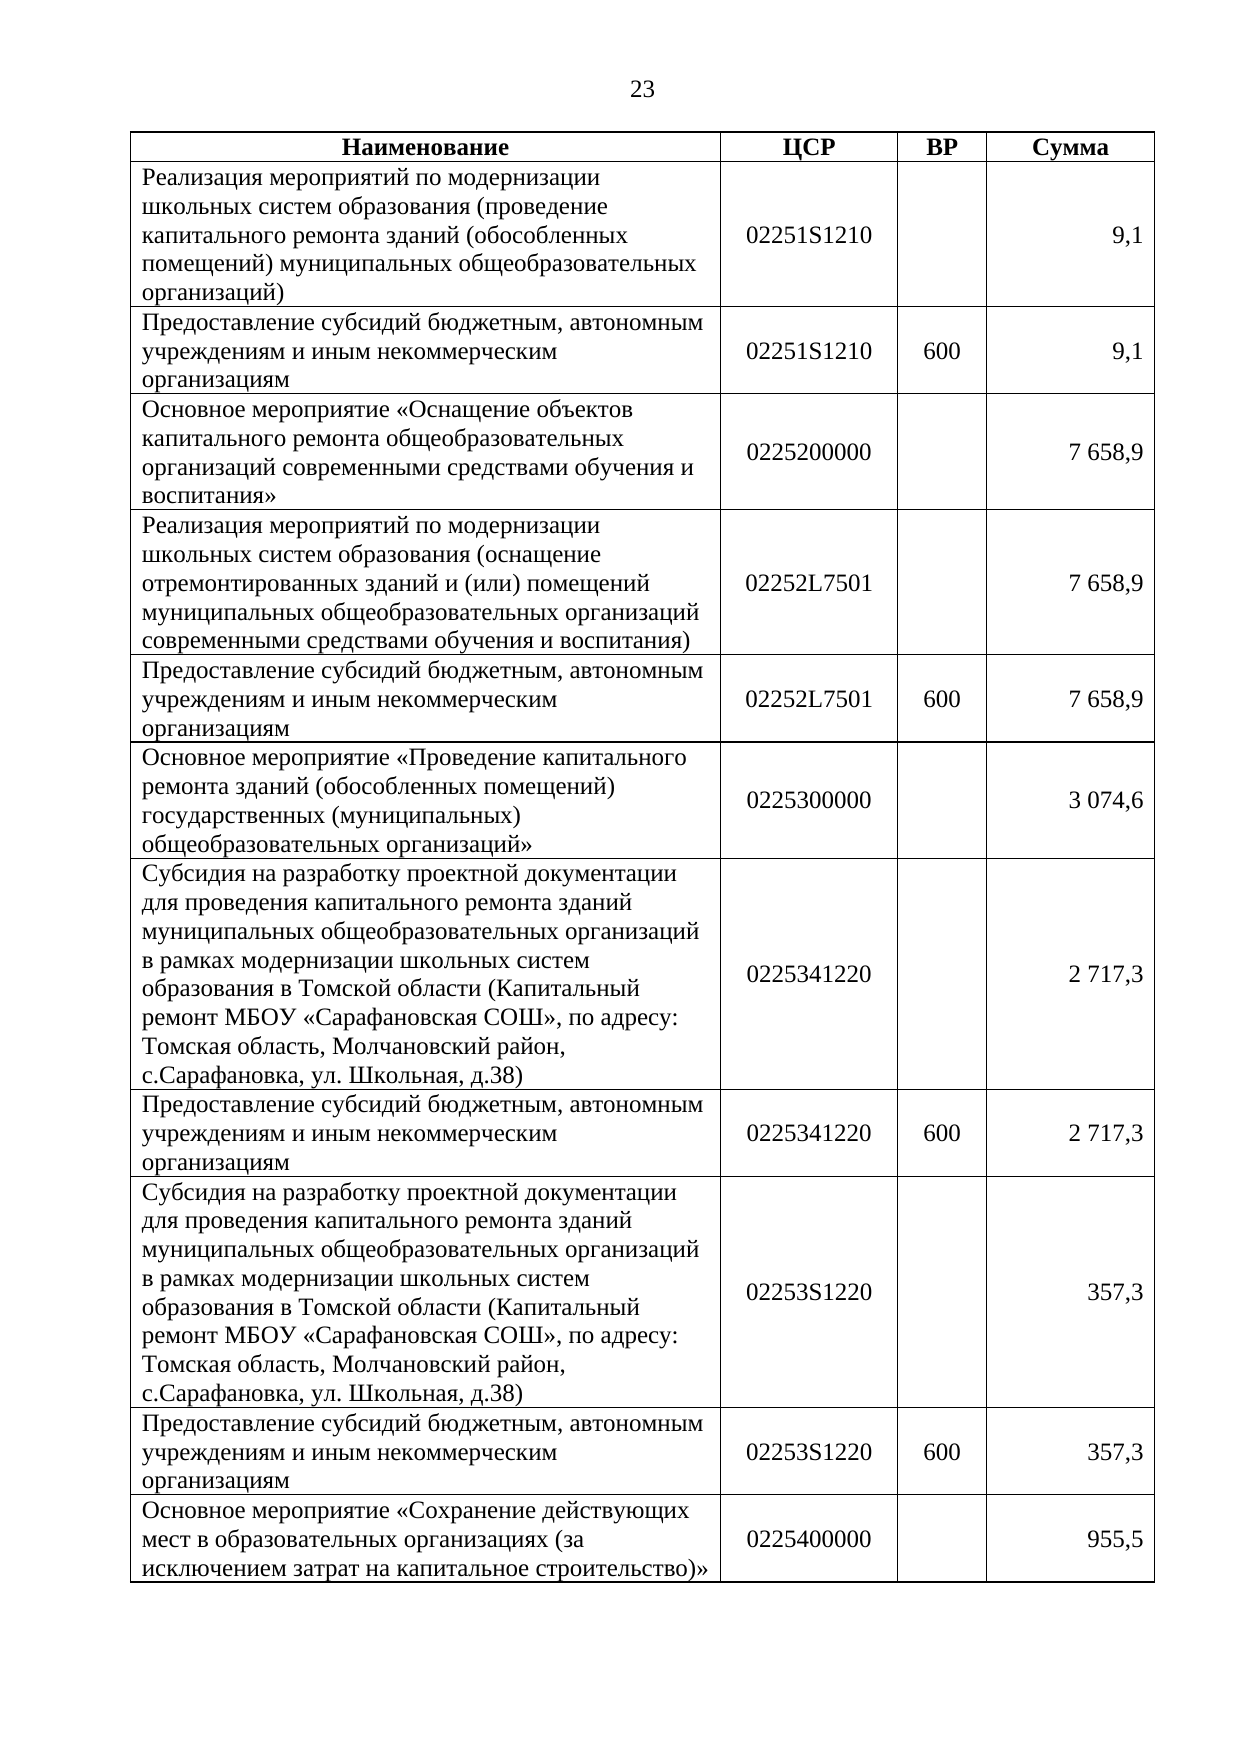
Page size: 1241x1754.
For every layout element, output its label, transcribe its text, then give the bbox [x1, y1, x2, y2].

table_cell Реализация мероприятий по модернизации школьных систем образования (оснащение отремонтированных зданий и (или) помещений муниципальных общеобразовательных организаций современными средствами обучения и воспитания) [131, 510, 720, 654]
table_cell [898, 510, 986, 654]
table_cell Предоставление субсидий бюджетным, автономным учреждениям и иным некоммерческим организациям [131, 1090, 720, 1176]
table_cell 0225341220 [721, 1090, 897, 1176]
table_cell 7 658,9 [987, 510, 1154, 654]
table_cell Основное мероприятие «Проведение капитального ремонта зданий (обособленных помещений) государственных (муниципальных) общеобразовательных организаций» [131, 743, 720, 857]
table_header ВР [898, 133, 986, 161]
table_cell 02253S1220 [721, 1408, 897, 1494]
table_cell 2 717,3 [987, 1090, 1154, 1176]
table_cell 600 [898, 1090, 986, 1176]
table_cell 02251S1210 [721, 307, 897, 393]
table_cell 2 717,3 [987, 859, 1154, 1088]
table_header Наименование [131, 133, 720, 161]
table_cell 0225300000 [721, 743, 897, 857]
table_cell 02253S1220 [721, 1177, 897, 1407]
table_cell 0225341220 [721, 859, 897, 1088]
table_cell [898, 162, 986, 306]
table_cell 357,3 [987, 1177, 1154, 1407]
table_cell 02251S1210 [721, 162, 897, 306]
table_cell 600 [898, 307, 986, 393]
table_cell Основное мероприятие «Оснащение объектов капитального ремонта общеобразовательных организаций современными средствами обучения и воспитания» [131, 394, 720, 509]
table_cell 7 658,9 [987, 655, 1154, 741]
table_cell [898, 859, 986, 1088]
table_cell Основное мероприятие «Сохранение действующих мест в образовательных организациях (за исключением затрат на капитальное строительство)» [131, 1495, 720, 1581]
table_cell 9,1 [987, 307, 1154, 393]
table_cell 02252L7501 [721, 655, 897, 741]
table_cell [898, 394, 986, 509]
table_cell 0225400000 [721, 1495, 897, 1581]
table_cell 955,5 [987, 1495, 1154, 1581]
table_cell Субсидия на разработку проектной документации для проведения капитального ремонта зданий муниципальных общеобразовательных организаций в рамках модернизации школьных систем образования в Томской области (Капитальный ремонт МБОУ «Сарафановская СОШ», по адресу: Томская область, Молчановский район, с.Сарафановка, ул. Школьная, д.38) [131, 1177, 720, 1407]
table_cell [131, 1408, 720, 1494]
table_cell [898, 1495, 986, 1581]
table_cell 9,1 [987, 162, 1154, 306]
table_header Сумма [987, 133, 1154, 161]
table_cell 600 [898, 1408, 986, 1494]
table_cell [898, 743, 986, 857]
table_cell 357,3 [987, 1408, 1154, 1494]
table_cell Предоставление субсидий бюджетным, автономным учреждениям и иным некоммерческим организациям [131, 307, 720, 393]
table_cell Субсидия на разработку проектной документации для проведения капитального ремонта зданий муниципальных общеобразовательных организаций в рамках модернизации школьных систем образования в Томской области (Капитальный ремонт МБОУ «Сарафановская СОШ», по адресу: Томская область, Молчановский район, с.Сарафановка, ул. Школьная, д.38) [131, 859, 720, 1088]
table_cell 3 074,6 [987, 743, 1154, 857]
table_cell [898, 1177, 986, 1407]
table_cell 0225200000 [721, 394, 897, 509]
table_cell 02252L7501 [721, 510, 897, 654]
table_cell 7 658,9 [987, 394, 1154, 509]
table_header ЦСР [721, 133, 897, 161]
table_cell Предоставление субсидий бюджетным, автономным учреждениям и иным некоммерческим организациям [131, 655, 720, 741]
table_cell 600 [898, 655, 986, 741]
